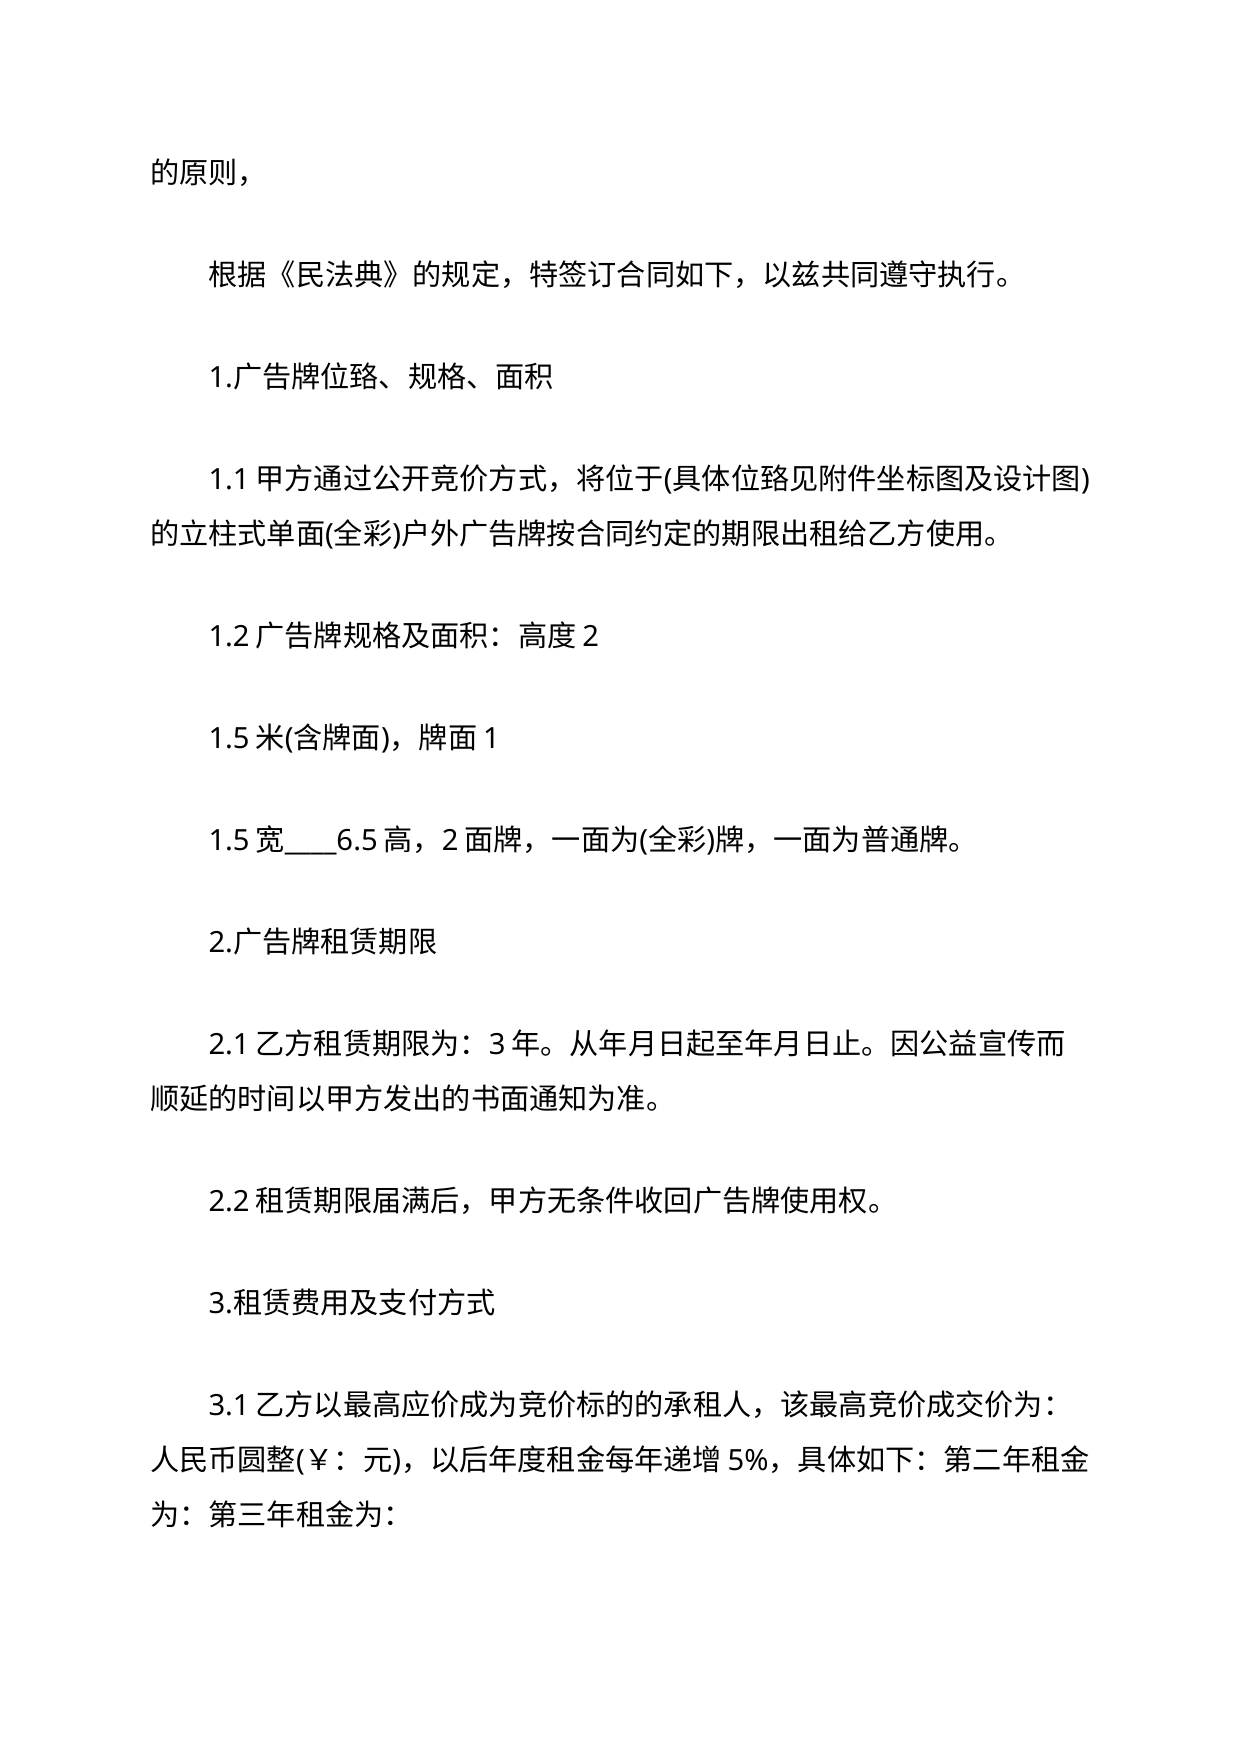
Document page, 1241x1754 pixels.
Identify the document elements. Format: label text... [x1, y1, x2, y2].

text 2.1乙方租赁期限为：3年。从年月日起至年月日止。因公益宣传而顺延的时间以甲方发出的书面通知为准。 [150, 1020, 1090, 1118]
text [150, 150, 1090, 192]
text 1.5宽____6.5高，2面牌，一面为(全彩)牌，一面为普通牌。 [150, 816, 1090, 859]
text 根据《民法典》的规定，特签订合同如下，以兹共同遵守执行。 [150, 252, 1090, 294]
text 2.2租赁期限届满后，甲方无条件收回广告牌使用权。 [150, 1177, 1090, 1219]
text 1.5米(含牌面)，牌面1 [150, 714, 1090, 757]
text 1.1甲方通过公开竞价方式，将位于(具体位臵见附件坐标图及设计图)的立柱式单面(全彩)户外广告牌按合同约定的期限出租给乙方使用。 [150, 456, 1090, 553]
text 1.广告牌位臵、规格、面积 [150, 353, 1090, 396]
text 1.2广告牌规格及面积：高度2 [150, 612, 1090, 655]
text 3.1乙方以最高应价成为竞价标的的承租人，该最高竞价成交价为：人民币圆整(￥：元)，以后年度租金每年递增5%，具体如下：第二年租金为：第三年租金为： [150, 1381, 1090, 1533]
text 2.广告牌租赁期限 [150, 918, 1090, 961]
text 3.租赁费用及支付方式 [150, 1279, 1090, 1322]
